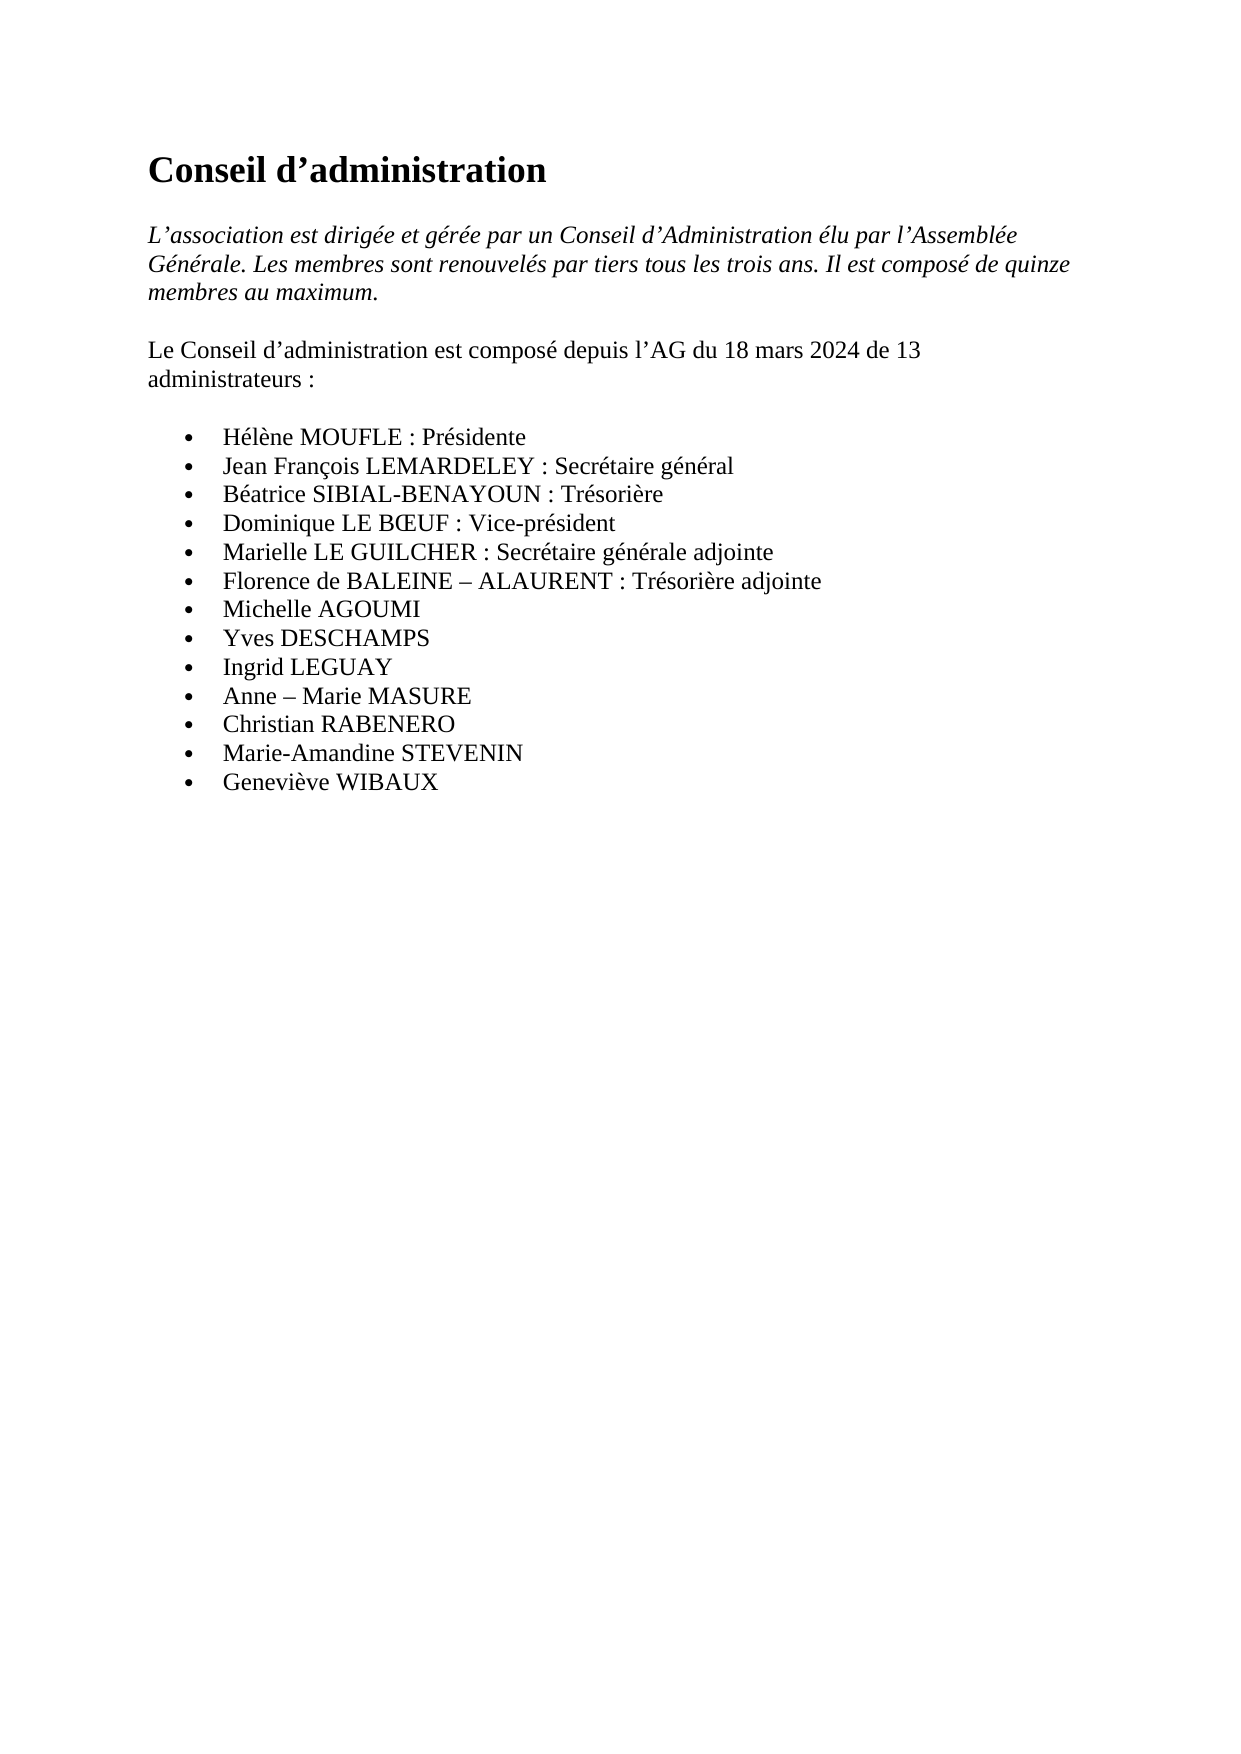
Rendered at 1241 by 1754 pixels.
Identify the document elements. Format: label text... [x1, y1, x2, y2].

list Ingrid LEGUAY [185, 652, 1093, 681]
list Christian RABENERO [185, 709, 1093, 738]
list Florence de BALEINE – ALAURENT : Trésorière adjointe [185, 566, 1093, 594]
list Marie-Amandine STEVENIN [185, 738, 1093, 767]
text L’association est dirigée et gérée par un Conseil d’Administration élu par l’Assemblée Générale. Les membres sont renouvelés par tiers tous les trois ans. Il est composé de quinze membres au maximum. [148, 220, 1093, 306]
list Yves DESCHAMPS [185, 623, 1093, 652]
text Le Conseil d’administration est composé depuis l’AG du 18 mars 2024 de 13 administrateurs : [148, 335, 1093, 393]
list Hélène MOUFLE : Présidente [185, 422, 1093, 451]
list Béatrice SIBIAL-BENAYOUN : Trésorière [185, 479, 1093, 508]
list Anne – Marie MASURE [185, 681, 1093, 709]
list Michelle AGOUMI [185, 594, 1093, 623]
list Dominique LE BŒUF : Vice-président [185, 508, 1093, 537]
text Conseil d’administration [148, 148, 1093, 191]
list Jean François LEMARDELEY : Secrétaire général [185, 451, 1093, 479]
list Marielle LE GUILCHER : Secrétaire générale adjointe [185, 537, 1093, 566]
list Geneviève WIBAUX [185, 767, 1093, 796]
